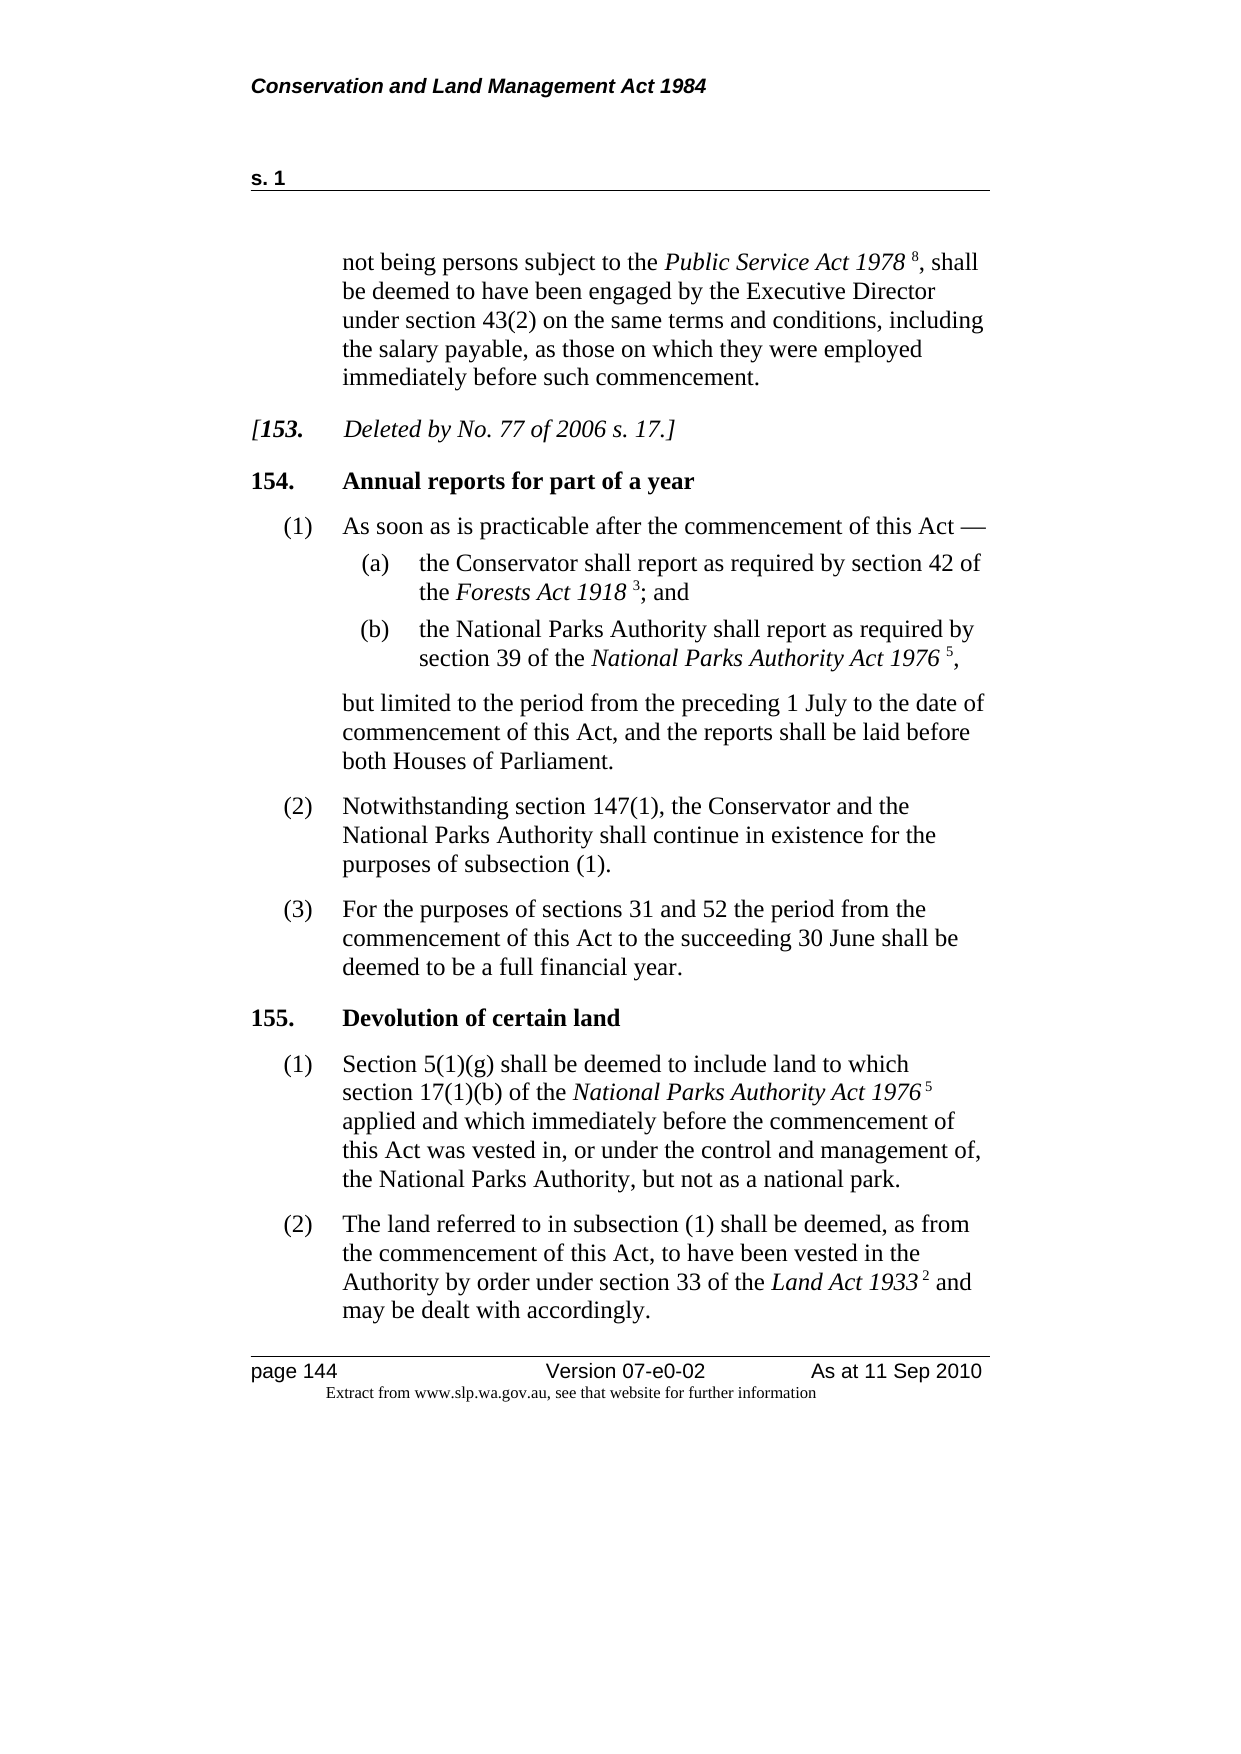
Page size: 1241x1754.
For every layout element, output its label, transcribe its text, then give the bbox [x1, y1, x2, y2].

subtitle 154. Annual reports for part of a year [251, 466, 990, 494]
text (1) As soon as is practicable after the commencement of this Act — [251, 511, 990, 540]
text (1) Section 5(1)(g) shall be deemed to include land to which section 17(1)(b) of the National Parks Authority Act 1976 5 applied and which immediately before the commencement of this Act was vested in, or under the control and management of, the National Parks Authority, but not as a national park. [251, 1049, 990, 1192]
subtitle 155. Devolution of certain land [251, 1003, 990, 1032]
text not being persons subject to the Public Service Act 1978 8, shall be deemed to have been engaged by the Executive Director under section 43(2) on the same terms and conditions, including the salary payable, as those on which they were employed immediately before such commencement. [251, 247, 990, 391]
text but limited to the period from the preceding 1 July to the date of commencement of this Act, and the reports shall be laid before both Houses of Parliament. [251, 688, 990, 774]
text (2) The land referred to in subsection (1) shall be deemed, as from the commencement of this Act, to have been vested in the Authority by order under section 33 of the Land Act 1933 2 and may be dealt with accordingly. [251, 1209, 990, 1324]
text [153. Deleted by No. 77 of 2006 s. 17.] [251, 414, 990, 443]
text (2) Notwithstanding section 147(1), the Conservator and the National Parks Authority shall continue in existence for the purposes of subsection (1). [251, 791, 990, 877]
text (3) For the purposes of sections 31 and 52 the period from the commencement of this Act to the succeeding 30 June shall be deemed to be a full financial year. [251, 894, 990, 980]
text (a) the Conservator shall report as required by section 42 of the Forests Act 1918 3; and [251, 548, 990, 606]
text (b) the National Parks Authority shall report as required by section 39 of the National Parks Authority Act 1976 5, [251, 614, 990, 672]
